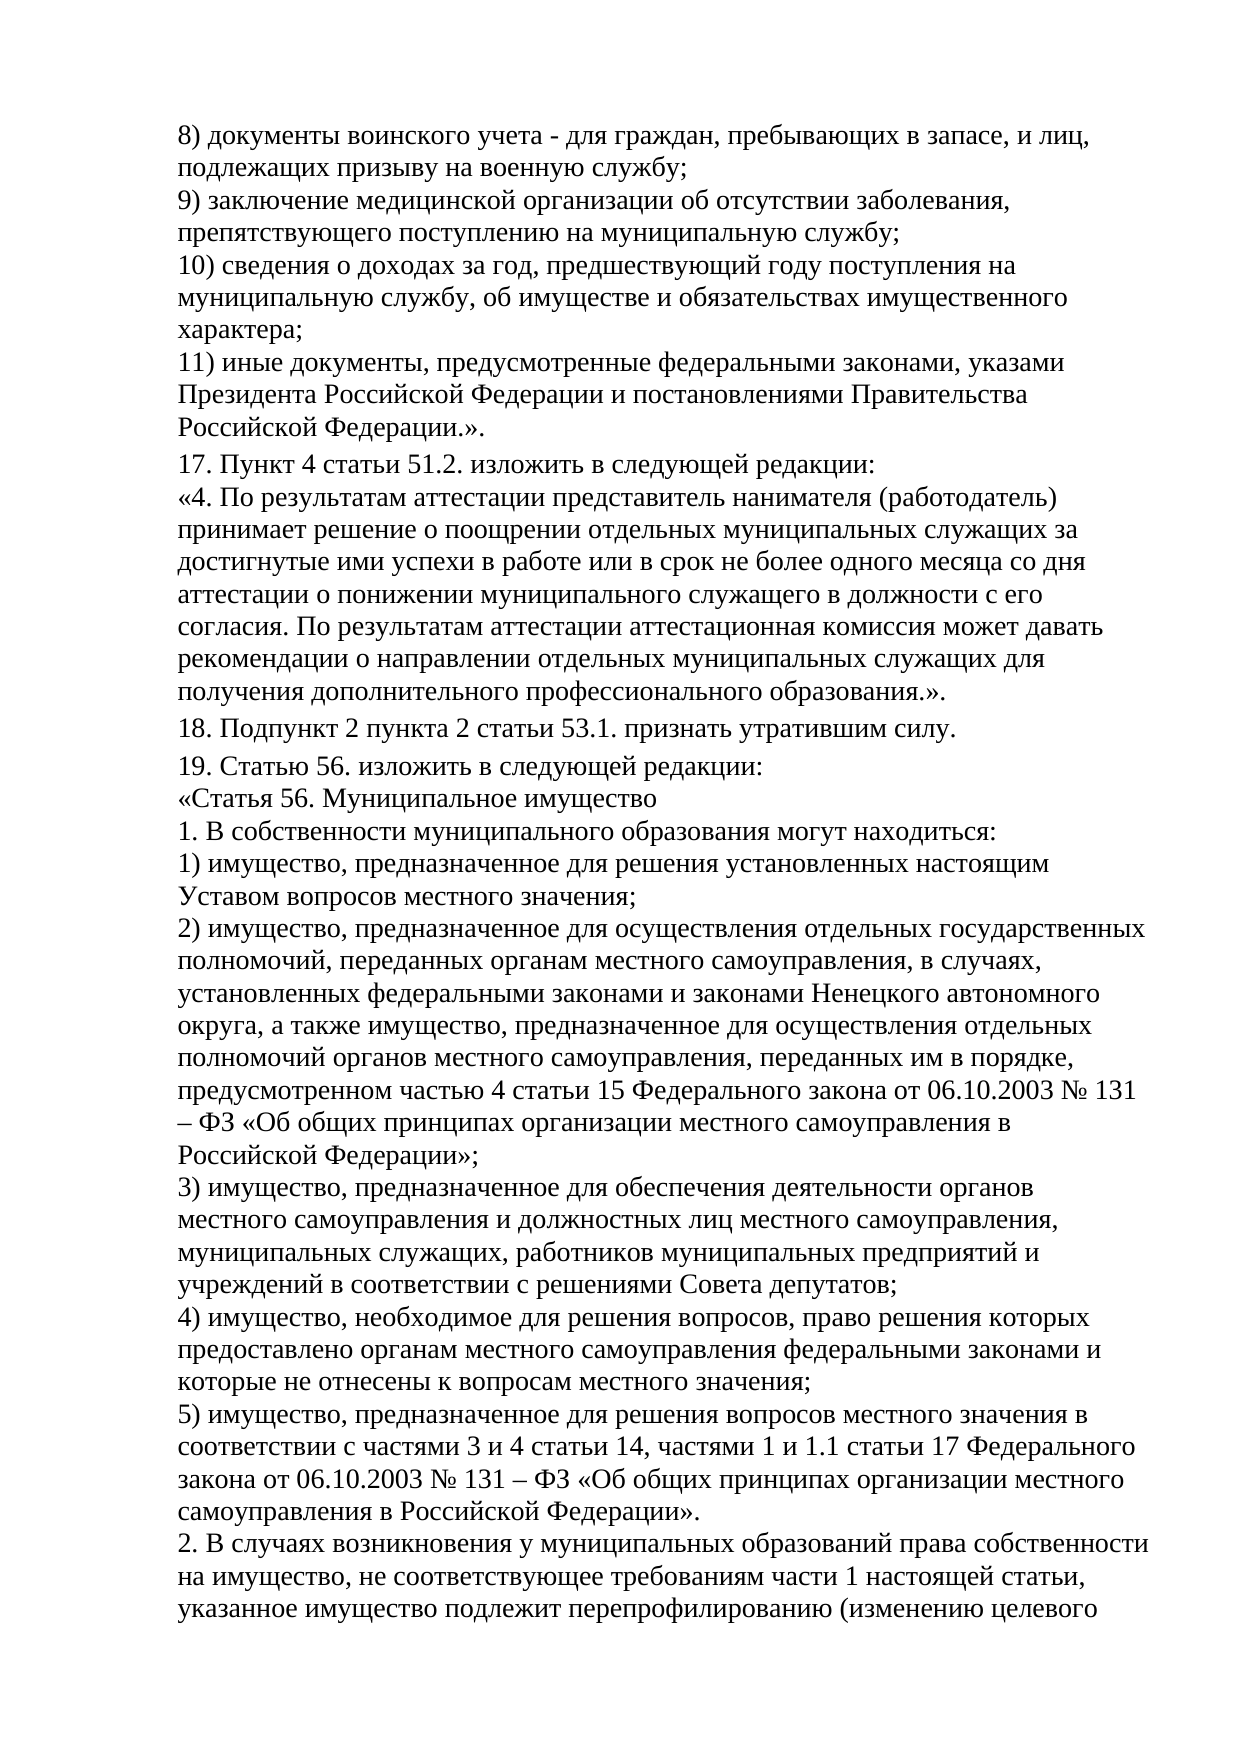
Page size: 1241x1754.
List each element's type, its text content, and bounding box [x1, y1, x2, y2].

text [177, 749, 1152, 1624]
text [177, 118, 1152, 442]
text 18. Подпункт 2 пункта 2 статьи 53.1. признать утратившим силу. [177, 711, 1152, 744]
text 17. Пункт 4 статьи 51.2. изложить в следующей редакции: «4. По результатам аттестации представитель нанимателя (работодатель) принимает решение о поощрении отдельных муниципальных служащих за достигнутые ими успехи в работе или в срок не более одного месяца со дня аттестации о понижении муниципального служащего в должности с его согласия. По результатам аттестации аттестационная комиссия может давать рекомендации о направлении отдельных муниципальных служащих для получения дополнительного профессионального образования.». [177, 447, 1152, 706]
